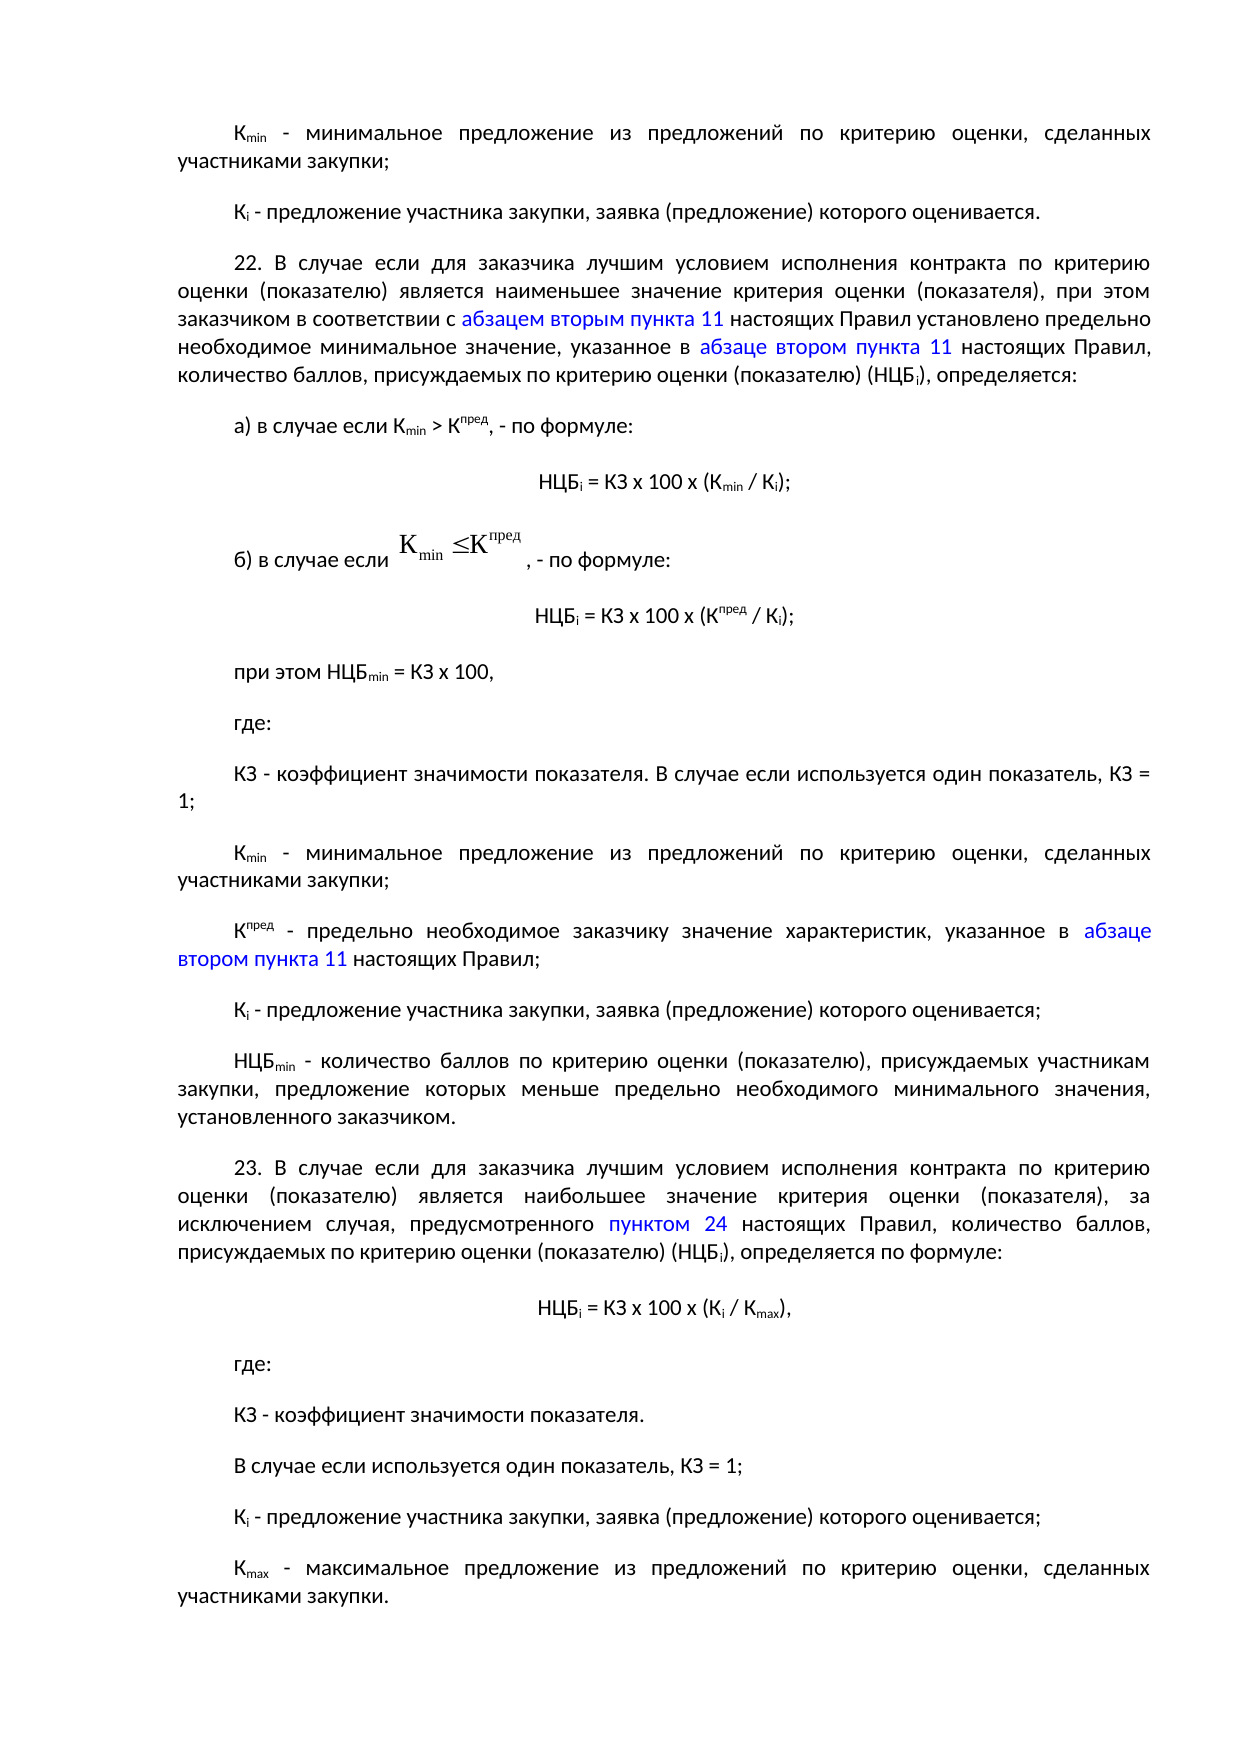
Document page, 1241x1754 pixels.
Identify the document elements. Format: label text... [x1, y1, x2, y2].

text при этом НЦБmin = КЗ x 100, [177, 657, 1152, 685]
text 22. В случае если для заказчика лучшим условием исполнения контракта по критерию оценки (показателю) является наименьшее значение критерия оценки (показателя), при этом заказчиком в соответствии с абзацем вторым пункта 11 настоящих Правил установлено предельно необходимое минимальное значение, указанное в абзаце втором пункта 11 настоящих Правил, количество баллов, присуждаемых по критерию оценки (показателю) (НЦБi), определяется: [177, 248, 1152, 388]
text а) в случае если Кmin > Кпред, - по формуле: [177, 411, 1152, 439]
text Кпред - предельно необходимое заказчику значение характеристик, указанное в абзаце втором пункта 11 настоящих Правил; [177, 917, 1152, 973]
text НЦБi = КЗ x 100 x (Кi / Кmax), [177, 1293, 1152, 1322]
text 23. В случае если для заказчика лучшим условием исполнения контракта по критерию оценки (показателю) является наибольшее значение критерия оценки (показателя), за исключением случая, предусмотренного пунктом 24 настоящих Правил, количество баллов, присуждаемых по критерию оценки (показателю) (НЦБi), определяется по формуле: [177, 1153, 1152, 1266]
text Кmax - максимальное предложение из предложений по критерию оценки, сделанных участниками закупки. [177, 1553, 1152, 1609]
text НЦБmin - количество баллов по критерию оценки (показателю), присуждаемых участникам закупки, предложение которых меньше предельно необходимого минимального значения, установленного заказчиком. [177, 1046, 1152, 1131]
text НЦБi = КЗ x 100 x (Кпред / Кi); [177, 601, 1152, 629]
text КЗ - коэффициент значимости показателя. В случае если используется один показатель, КЗ = 1; [177, 759, 1152, 815]
text где: [177, 1349, 1152, 1378]
text НЦБi = КЗ x 100 x (Кmin / Кi); [177, 467, 1152, 495]
text Кi - предложение участника закупки, заявка (предложение) которого оценивается; [177, 996, 1152, 1023]
text КЗ - коэффициент значимости показателя. [177, 1401, 1152, 1428]
text Кi - предложение участника закупки, заявка (предложение) которого оценивается; [177, 1502, 1152, 1530]
text Кmin - минимальное предложение из предложений по критерию оценки, сделанных участниками закупки; [177, 118, 1152, 174]
text В случае если используется один показатель, КЗ = 1; [177, 1451, 1152, 1479]
text где: [177, 708, 1152, 736]
text б) в случае если , - по формуле: [177, 523, 1152, 573]
text Кmin - минимальное предложение из предложений по критерию оценки, сделанных участниками закупки; [177, 838, 1152, 894]
text Кi - предложение участника закупки, заявка (предложение) которого оценивается. [177, 197, 1152, 225]
